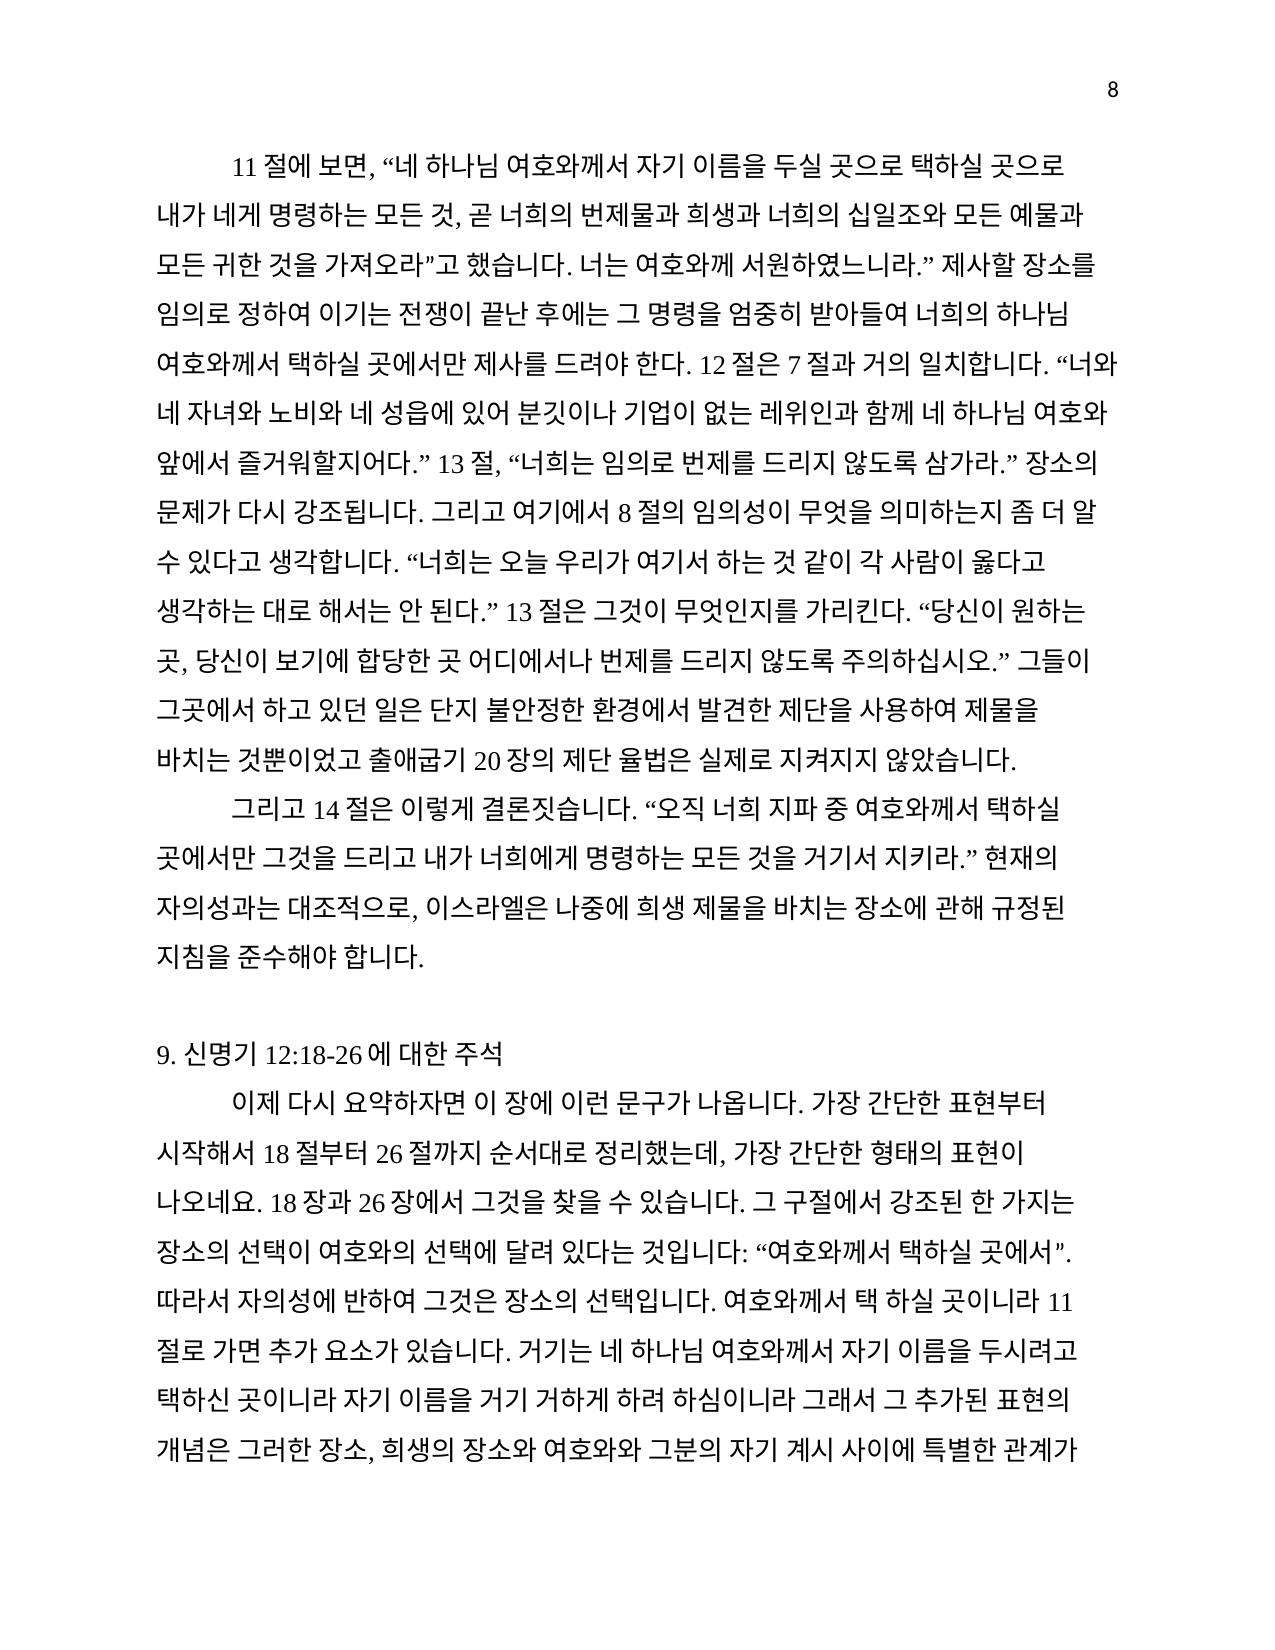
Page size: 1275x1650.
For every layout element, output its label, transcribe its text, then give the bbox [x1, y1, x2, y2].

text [156, 1087, 1118, 1467]
text 11절에 보면, “네 하나님 여호와께서 자기 이름을 두실 곳으로 택하실 곳으로 내가 네게 명령하는 모든 것, 곧 너희의 번제물과 희생과 너희의 십일조와 모든 예물과 모든 귀한 것을 가져오라”고 했습니다. 너는 여호와께 서원하였느니라.” 제사할 장소를 임의로 정하여 이기는 전쟁이 끝난 후에는 그 명령을 엄중히 받아들여 너희의 하나님 여호와께서 택하실 곳에서만 제사를 드려야 한다. 12절은 7절과 거의 일치합니다. “너와 네 자녀와 노비와 네 성읍에 있어 분깃이나 기업이 없는 레위인과 함께 네 하나님 여호와 앞에서 즐거워할지어다.” 13절, “너희는 임의로 번제를 드리지 않도록 삼가라.” 장소의 문제가 다시 강조됩니다. 그리고 여기에서 8절의 임의성이 무엇을 의미하는지 좀 더 알 수 있다고 생각합니다. “너희는 오늘 우리가 여기서 하는 것 같이 각 사람이 옳다고 생각하는 대로 해서는 안 된다.” 13절은 그것이 무엇인지를 가리킨다. “당신이 원하는 곳, 당신이 보기에 합당한 곳 어디에서나 번제를 드리지 않도록 주의하십시오.” 그들이 그곳에서 하고 있던 일은 단지 불안정한 환경에서 발견한 제단을 사용하여 제물을 바치는 것뿐이었고 출애굽기 20장의 제단 율법은 실제로 지켜지지 않았습니다. [156, 150, 1118, 777]
text 9. 신명기 12:18-26에 대한 주석 [156, 1038, 1118, 1071]
text 그리고 14절은 이렇게 결론짓습니다. “오직 너희 지파 중 여호와께서 택하실 곳에서만 그것을 드리고 내가 너희에게 명령하는 모든 것을 거기서 지키라.” 현재의 자의성과는 대조적으로, 이스라엘은 나중에 희생 제물을 바치는 장소에 관해 규정된 지침을 준수해야 합니다. [156, 793, 1118, 975]
